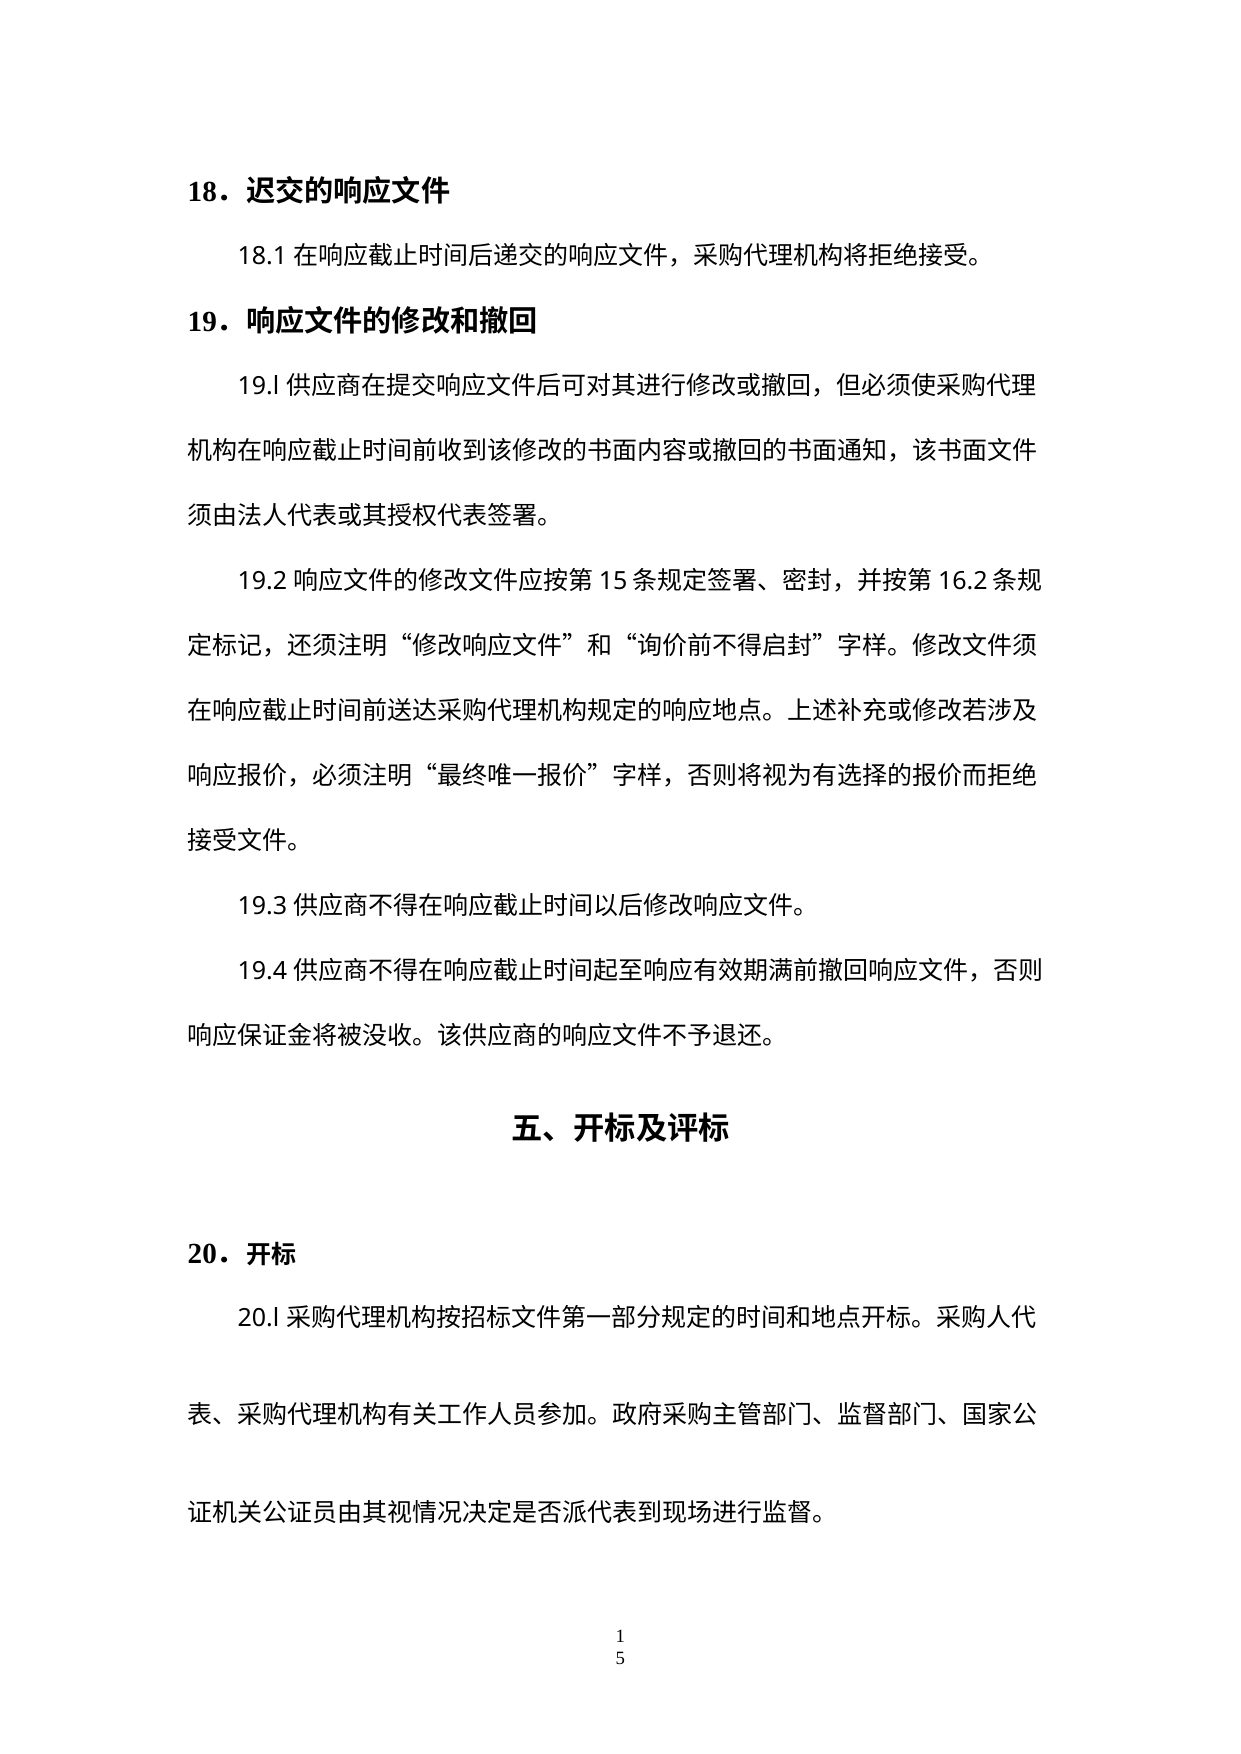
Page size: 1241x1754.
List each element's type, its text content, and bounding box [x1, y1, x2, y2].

text 19.4 供应商不得在响应截止时间起至响应有效期满前撤回响应文件，否则响应保证金将被没收。该供应商的响应文件不予退还。 [187, 936, 1053, 1066]
text 20.l 采购代理机构按招标文件第一部分规定的时间和地点开标。采购人代表、采购代理机构有关工作人员参加。政府采购主管部门、监督部门、国家公证机关公证员由其视情况决定是否派代表到现场进行监督。 [187, 1283, 1053, 1543]
text 18.1 在响应截止时间后递交的响应文件，采购代理机构将拒绝接受。 [187, 221, 1053, 286]
text 19.2 响应文件的修改文件应按第15条规定签署、密封，并按第 16.2条规定标记，还须注明“修改响应文件”和“询价前不得启封”字样。修改文件须在响应截止时间前送达采购代理机构规定的响应地点。上述补充或修改若涉及响应报价，必须注明“最终唯一报价”字样，否则将视为有选择的报价而拒绝接受文件。 [187, 546, 1053, 871]
text 20．开标 [187, 1218, 1053, 1283]
text 18．迟交的响应文件 [187, 156, 1053, 221]
text 19.l 供应商在提交响应文件后可对其进行修改或撤回，但必须使采购代理机构在响应截止时间前收到该修改的书面内容或撤回的书面通知，该书面文件须由法人代表或其授权代表签署。 [187, 351, 1053, 546]
subtitle 五、开标及评标 [187, 1093, 1053, 1158]
text 19.3 供应商不得在响应截止时间以后修改响应文件。 [187, 871, 1053, 936]
text 19．响应文件的修改和撤回 [187, 286, 1053, 351]
